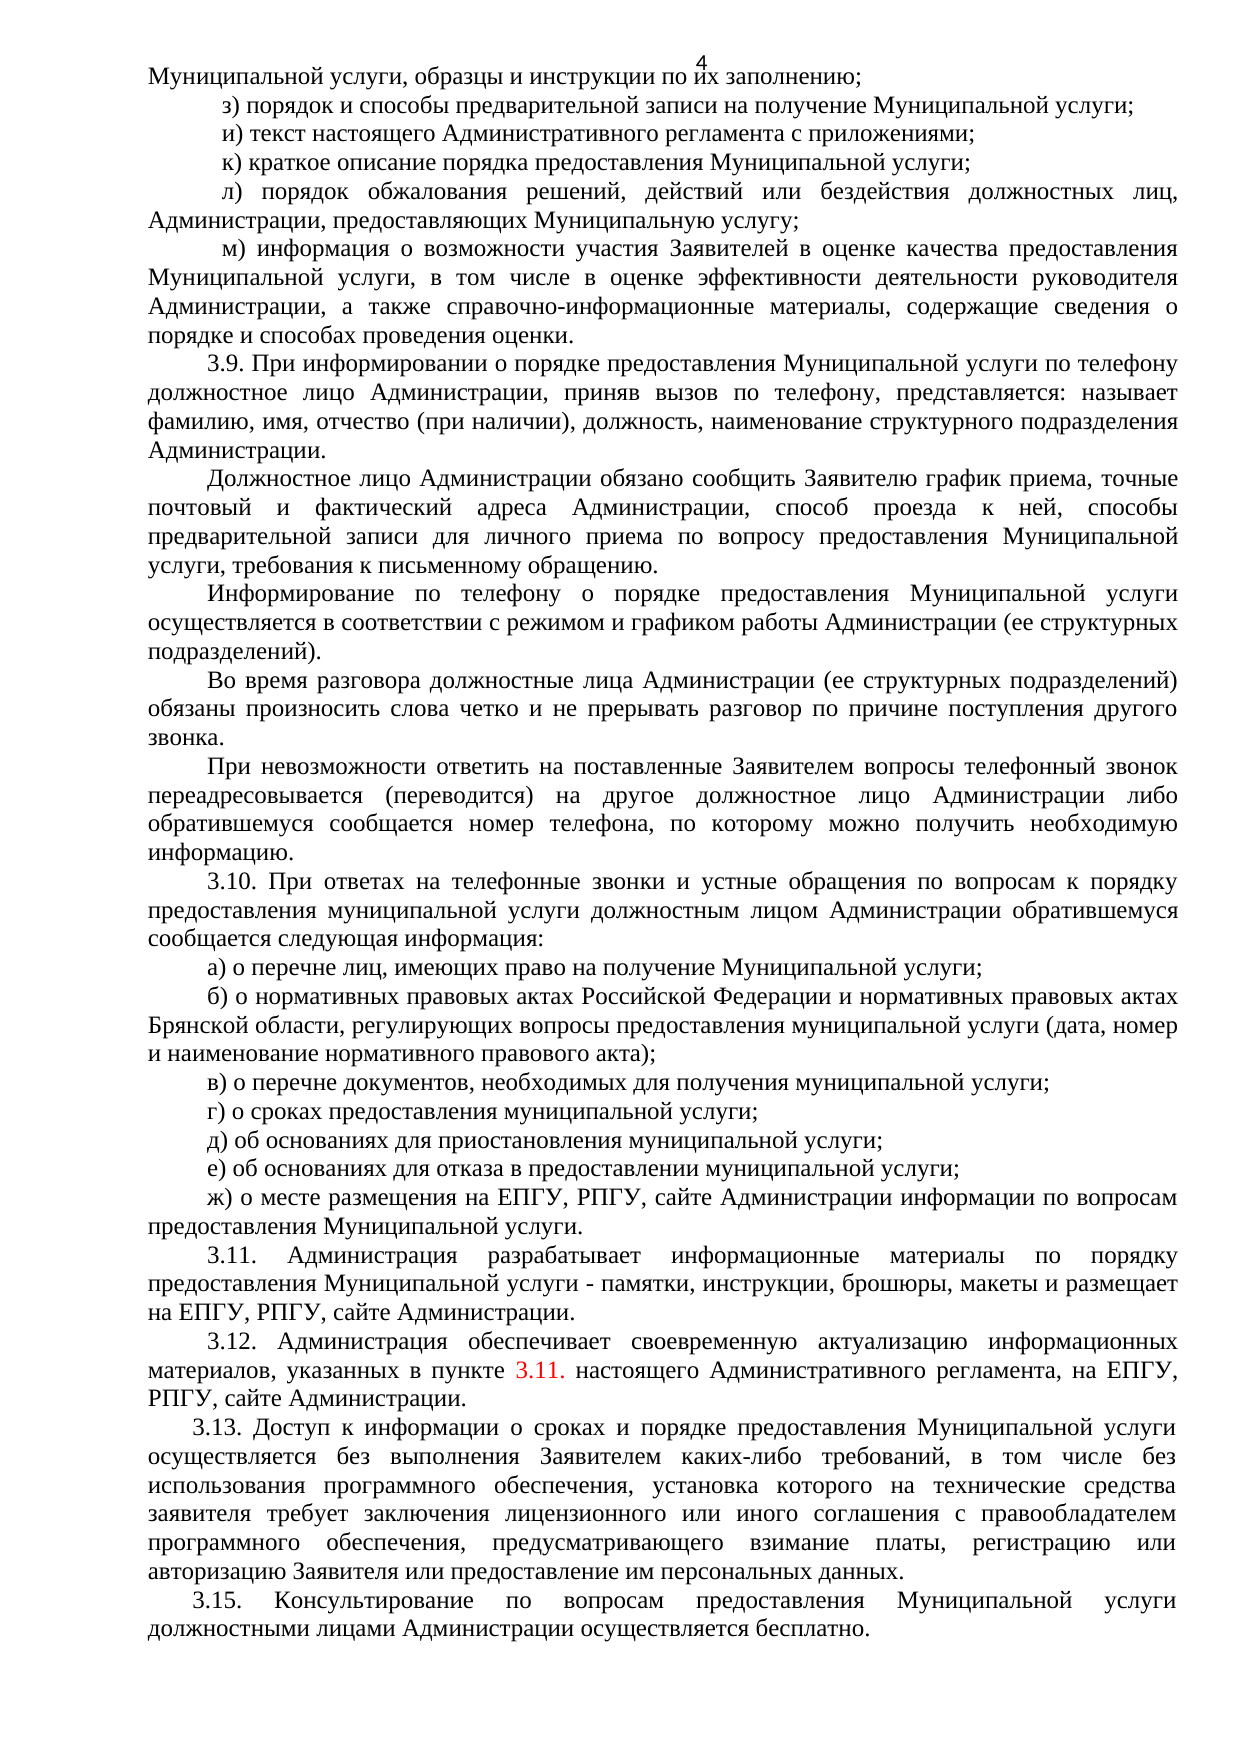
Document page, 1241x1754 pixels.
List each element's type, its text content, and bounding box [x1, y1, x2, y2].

text 3.11. Администрация разрабатывает информационные материалы по порядку предоставления Муниципальной услуги - памятки, инструкции, брошюры, макеты и размещает на ЕПГУ, РПГУ, сайте Администрации. [148, 1240, 1179, 1326]
text 3.13. Доступ к информации о сроках и порядке предоставления Муниципальной услуги осуществляется без выполнения Заявителем каких-либо требований, в том числе без использования программного обеспечения, установка которого на технические средства заявителя требует заключения лицензионного или иного соглашения с правообладателем программного обеспечения, предусматривающего взимание платы, регистрацию или авторизацию Заявителя или предоставление им персональных данных. [148, 1412, 1177, 1585]
text л) порядок обжалования решений, действий или бездействия должностных лиц, Администрации, предоставляющих Муниципальную услугу; [148, 176, 1179, 233]
text г) о сроках предоставления муниципальной услуги; [148, 1096, 1181, 1125]
text е) об основаниях для отказа в предоставлении муниципальной услуги; [148, 1153, 1181, 1182]
text а) о перечне лиц, имеющих право на получение Муниципальной услуги; [148, 952, 1181, 981]
text и) текст настоящего Административного регламента с приложениями; [148, 118, 1181, 147]
text м) информация о возможности участия Заявителей в оценке качества предоставления Муниципальной услуги, в том числе в оценке эффективности деятельности руководителя Администрации, а также справочно-информационные материалы, содержащие сведения о порядке и способах проведения оценки. [148, 233, 1179, 348]
text Во время разговора должностные лица Администрации (ее структурных подразделений) обязаны произносить слова четко и не прерывать разговор по причине поступления другого звонка. [148, 665, 1179, 751]
text ж) о месте размещения на ЕПГУ, РПГУ, сайте Администрации информации по вопросам предоставления Муниципальной услуги. [148, 1182, 1179, 1240]
text д) об основаниях для приостановления муниципальной услуги; [148, 1125, 1181, 1153]
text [148, 61, 1181, 90]
text 3.10. При ответах на телефонные звонки и устные обращения по вопросам к порядку предоставления муниципальной услуги должностным лицом Администрации обратившемуся сообщается следующая информация: [148, 866, 1179, 952]
text к) краткое описание порядка предоставления Муниципальной услуги; [148, 147, 1181, 176]
text б) о нормативных правовых актах Российской Федерации и нормативных правовых актах Брянской области, регулирующих вопросы предоставления муниципальной услуги (дата, номер и наименование нормативного правового акта); [148, 981, 1179, 1067]
text в) о перечне документов, необходимых для получения муниципальной услуги; [148, 1067, 1181, 1096]
text 3.12. Администрация обеспечивает своевременную актуализацию информационных материалов, указанных в пункте 3.11. настоящего Административного регламента, на ЕПГУ, РПГУ, сайте Администрации. [148, 1326, 1179, 1412]
text Должностное лицо Администрации обязано сообщить Заявителю график приема, точные почтовый и фактический адреса Администрации, способ проезда к ней, способы предварительной записи для личного приема по вопросу предоставления Муниципальной услуги, требования к письменному обращению. [148, 463, 1179, 578]
text Информирование по телефону о порядке предоставления Муниципальной услуги осуществляется в соответствии с режимом и графиком работы Администрации (ее структурных подразделений). [148, 578, 1179, 665]
text 3.9. При информировании о порядке предоставления Муниципальной услуги по телефону должностное лицо Администрации, приняв вызов по телефону, представляется: называет фамилию, имя, отчество (при наличии), должность, наименование структурного подразделения Администрации. [148, 348, 1179, 463]
text 3.15. Консультирование по вопросам предоставления Муниципальной услуги должностными лицами Администрации осуществляется бесплатно. [148, 1585, 1177, 1642]
text з) порядок и способы предварительной записи на получение Муниципальной услуги; [148, 90, 1179, 118]
text При невозможности ответить на поставленные Заявителем вопросы телефонный звонок переадресовывается (переводится) на другое должностное лицо Администрации либо обратившемуся сообщается номер телефона, по которому можно получить необходимую информацию. [148, 751, 1179, 866]
